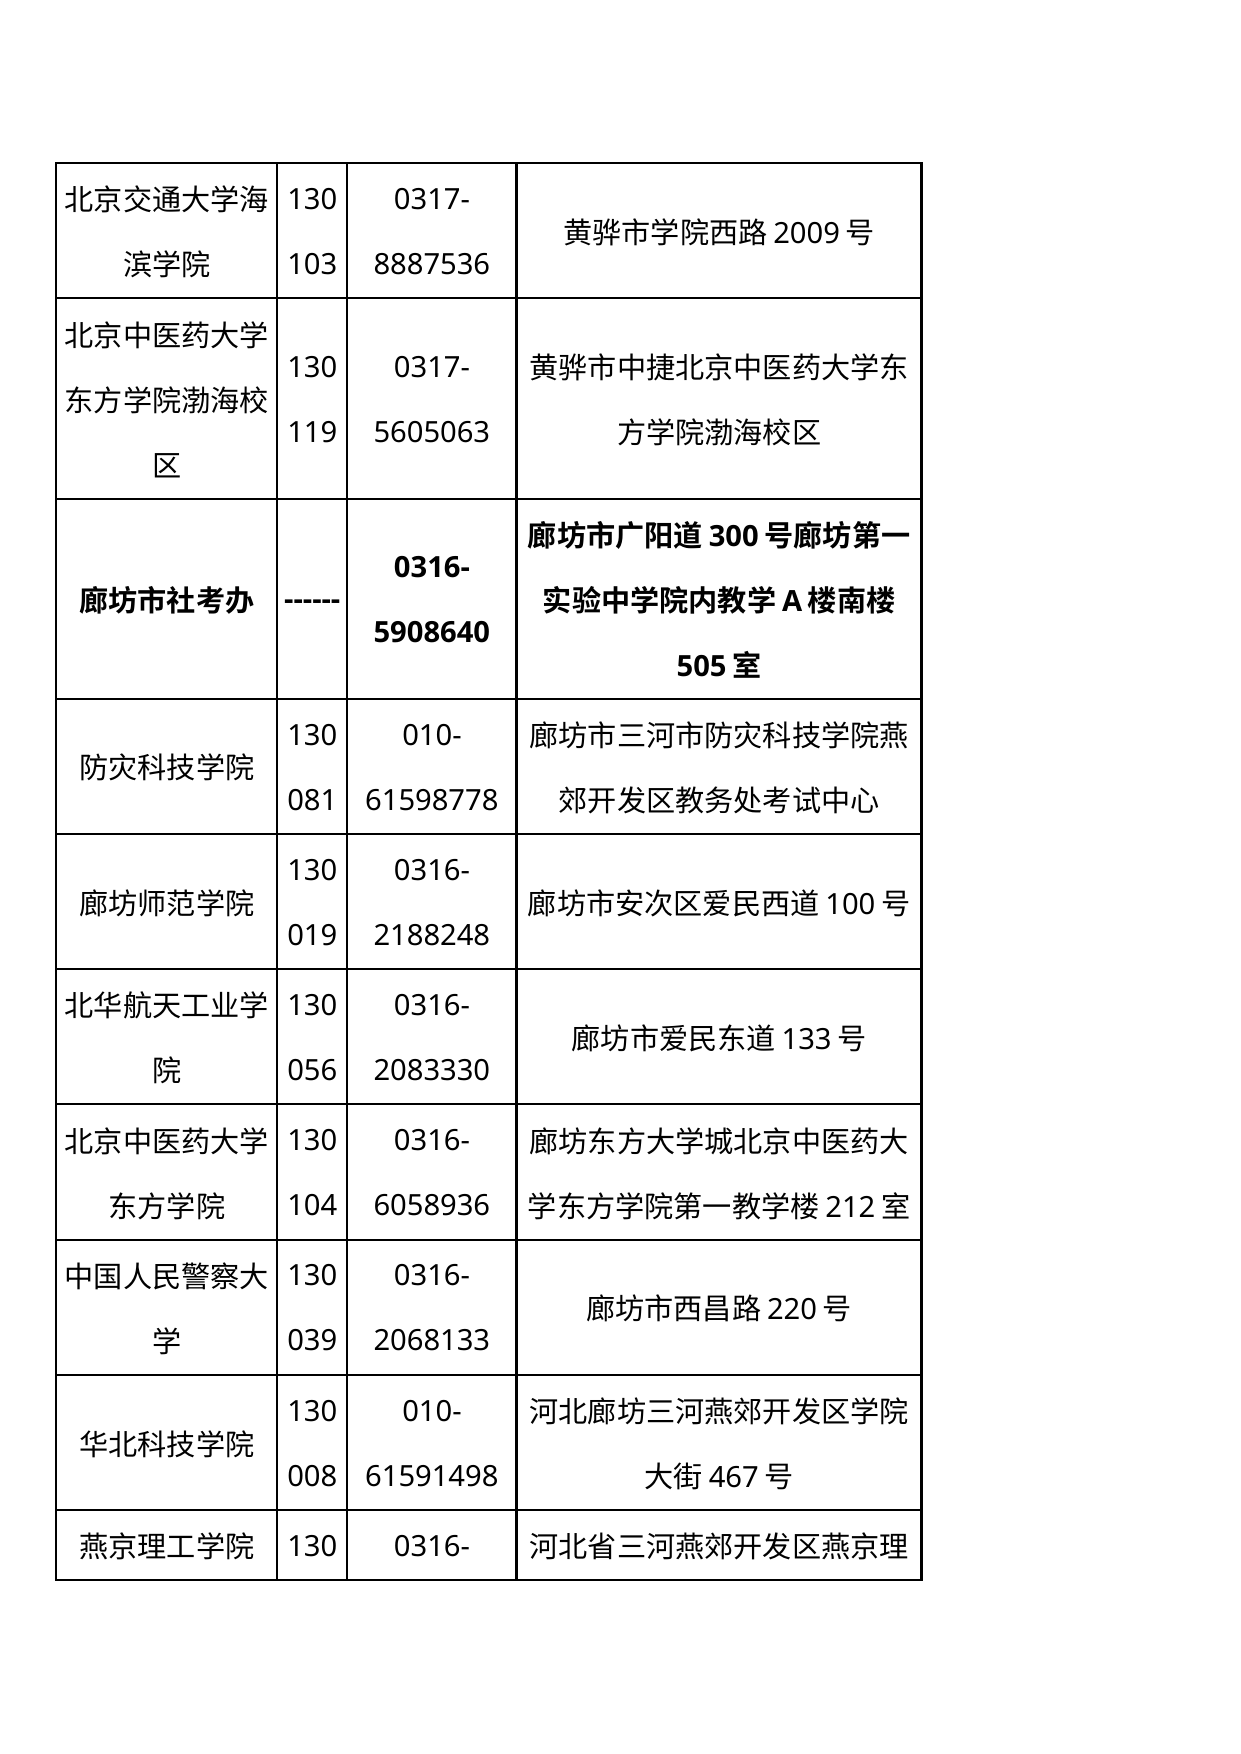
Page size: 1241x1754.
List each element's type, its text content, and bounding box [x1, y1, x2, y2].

table_cell 130039 [278, 1241, 346, 1374]
table_cell 0316-2188248 [348, 835, 515, 968]
table_cell 130104 [278, 1105, 346, 1238]
table_cell 防灾科技学院 [57, 700, 276, 833]
table_cell 130081 [278, 700, 346, 833]
table_cell 130119 [278, 299, 346, 497]
table_cell 010-61591498 [348, 1376, 515, 1509]
table_cell 河北省三河燕郊开发区燕京理工学院 [518, 1511, 920, 1579]
table_cell 黄骅市学院西路2009号 [518, 164, 920, 297]
table_cell 0317-5605063 [348, 299, 515, 497]
table_cell 中国人民警察大学 [57, 1241, 276, 1374]
table_cell 0317-8887536 [348, 164, 515, 297]
table_cell 130103 [278, 164, 346, 297]
table_cell 廊坊市社考办 [57, 500, 276, 698]
table_cell 廊坊市广阳道300号廊坊第一实验中学院内教学A楼南楼505室 [518, 500, 920, 698]
table_cell 0316-6058936 [348, 1105, 515, 1238]
table_cell 北京交通大学海滨学院 [57, 164, 276, 297]
table_cell 廊坊市爱民东道133号 [518, 970, 920, 1103]
table_cell 廊坊市安次区爱民西道100号 [518, 835, 920, 968]
table_cell 0316-3380139 [348, 1511, 515, 1579]
table_cell 130008 [278, 1376, 346, 1509]
table_cell 黄骅市中捷北京中医药大学东方学院渤海校区 [518, 299, 920, 497]
table_cell 燕京理工学院 [57, 1511, 276, 1579]
table_cell 北京中医药大学东方学院 [57, 1105, 276, 1238]
table_cell 北京中医药大学东方学院渤海校区 [57, 299, 276, 497]
table_cell 0316-2068133 [348, 1241, 515, 1374]
table_cell 0316-2083330 [348, 970, 515, 1103]
table_cell 0316-5908640 [348, 500, 515, 698]
table_cell 廊坊师范学院 [57, 835, 276, 968]
table_cell 北华航天工业学院 [57, 970, 276, 1103]
table_cell 010-61598778 [348, 700, 515, 833]
table_cell 130056 [278, 970, 346, 1103]
table_cell 河北廊坊三河燕郊开发区学院大街467号 [518, 1376, 920, 1509]
table_cell 130019 [278, 835, 346, 968]
table_cell 廊坊市西昌路220号 [518, 1241, 920, 1374]
table_cell 130102 [278, 1511, 346, 1579]
table_cell 廊坊东方大学城北京中医药大学东方学院第一教学楼212室 [518, 1105, 920, 1238]
table_cell 华北科技学院 [57, 1376, 276, 1509]
table_cell 廊坊市三河市防灾科技学院燕郊开发区教务处考试中心 [518, 700, 920, 833]
table_cell ------ [278, 500, 346, 698]
